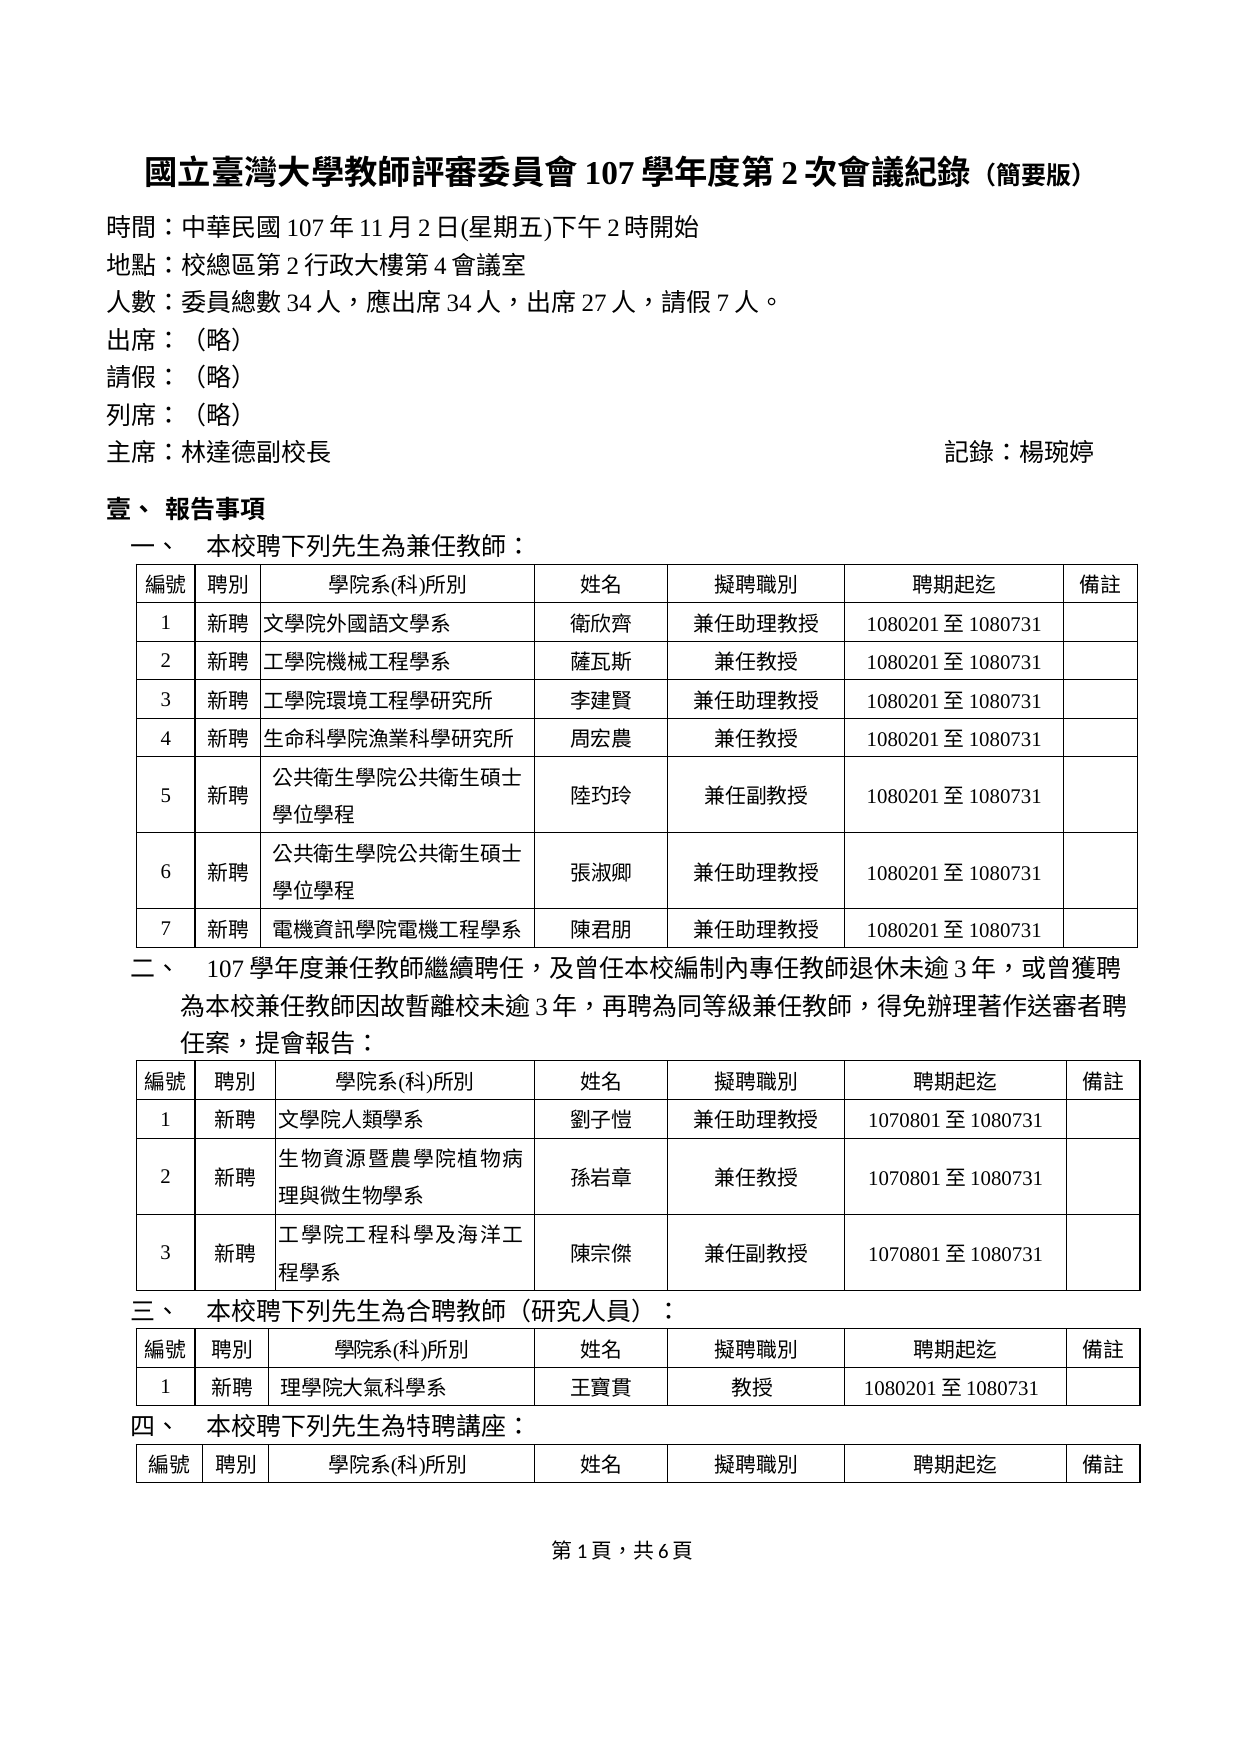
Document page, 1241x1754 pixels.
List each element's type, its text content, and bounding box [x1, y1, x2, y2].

table_cell 工學院環境工程學研究所 [261, 680, 534, 718]
table_header 聘期起迄 [845, 1445, 1066, 1482]
table_cell 新聘 [196, 833, 260, 908]
table_header 備註 [1067, 1061, 1139, 1099]
text 地點：校總區第2行政大樓第4會議室 [106, 245, 1134, 282]
table_cell [1067, 1368, 1139, 1405]
table_cell 兼任助理教授 [668, 909, 844, 947]
table_cell 理學院大氣科學系 [269, 1368, 534, 1405]
table_cell 兼任教授 [668, 1139, 844, 1213]
table_cell 兼任副教授 [668, 757, 844, 832]
table_cell [1064, 603, 1137, 641]
table_cell 新聘 [196, 719, 260, 756]
table_cell 工學院工程科學及海洋工程學系 [276, 1215, 534, 1289]
table_header 學院系(科)所別 [276, 1061, 534, 1099]
table_cell 2 [137, 1139, 194, 1213]
table_cell 陳宗傑 [535, 1215, 667, 1289]
table_header 姓名 [535, 1445, 667, 1482]
table_cell [1067, 1139, 1139, 1213]
table_header 備註 [1067, 1445, 1139, 1482]
table_header 擬聘職別 [668, 1445, 844, 1482]
table_cell [1064, 909, 1137, 947]
table_header 擬聘職別 [668, 565, 844, 602]
table_cell 李建賢 [535, 680, 667, 718]
table_cell 7 [137, 909, 194, 947]
table_cell 新聘 [196, 1215, 275, 1289]
table_cell [1064, 833, 1137, 908]
table_cell 3 [137, 1215, 194, 1289]
list 107學年度兼任教師繼續聘任，及曾任本校編制內專任教師退休未逾3年，或曾獲聘為本校兼任教師因故暫離校未逾3年，再聘為同等級兼任教師，得免辦理著作送審者聘任案，提會報告： [130, 948, 1134, 1060]
table_cell 新聘 [196, 909, 260, 947]
table_cell 兼任助理教授 [668, 1100, 844, 1137]
table_cell 4 [137, 719, 194, 756]
table_cell 張淑卿 [535, 833, 667, 908]
table_header 姓名 [535, 1061, 667, 1099]
text 出席：（略） [106, 320, 1140, 357]
table_header 擬聘職別 [668, 1061, 844, 1099]
table_cell [1064, 757, 1137, 832]
table_cell 1 [137, 1368, 194, 1405]
table_header 聘別 [196, 1061, 275, 1099]
table_header 擬聘職別 [668, 1329, 844, 1367]
table_header 聘期起迄 [845, 1329, 1066, 1367]
table_cell 劉子愷 [535, 1100, 667, 1137]
table_cell 新聘 [196, 1100, 275, 1137]
table_cell 孫岩章 [535, 1139, 667, 1213]
text 人數：委員總數34人，應出席34人，出席27人，請假7人。 [106, 282, 1134, 320]
table_cell 公共衛生學院公共衛生碩士學位學程 [261, 757, 534, 832]
table_cell [1064, 642, 1137, 679]
table_cell 電機資訊學院電機工程學系 [261, 909, 534, 947]
table_cell 陳君朋 [535, 909, 667, 947]
table_cell 1080201至1080731 [845, 1368, 1066, 1405]
table_cell 薩瓦斯 [535, 642, 667, 679]
table_header 編號 [137, 565, 194, 602]
table_cell 陸玓玲 [535, 757, 667, 832]
list 本校聘下列先生為兼任教師： [130, 526, 1134, 563]
table_cell 教授 [668, 1368, 844, 1405]
table_cell [1067, 1215, 1139, 1289]
table_cell 兼任副教授 [668, 1215, 844, 1289]
table_cell 1080201至1080731 [845, 642, 1063, 679]
table_header 備註 [1067, 1329, 1139, 1367]
text 請假：（略） [106, 357, 1134, 395]
text 列席：（略） [106, 395, 1134, 432]
table_cell 5 [137, 757, 194, 832]
table_header 聘別 [196, 565, 260, 602]
list 本校聘下列先生為合聘教師（研究人員）： [130, 1291, 1134, 1328]
table_header 聘別 [203, 1445, 268, 1482]
table_header 姓名 [535, 565, 667, 602]
text 時間：中華民國107年11月2日(星期五)下午2時開始 [106, 207, 1134, 245]
table_cell 文學院人類學系 [276, 1100, 534, 1137]
table_header 聘別 [196, 1329, 268, 1367]
table_cell 新聘 [196, 757, 260, 832]
table_header 聘期起迄 [845, 1061, 1066, 1099]
table_cell 1070801至1080731 [845, 1100, 1066, 1137]
table_cell 新聘 [196, 680, 260, 718]
list 報告事項 [106, 488, 1134, 526]
table_cell [1064, 719, 1137, 756]
table_cell 新聘 [196, 1139, 275, 1213]
table_cell 兼任助理教授 [668, 680, 844, 718]
table_cell 文學院外國語文學系 [261, 603, 534, 641]
table_cell 新聘 [196, 1368, 268, 1405]
table_cell [1064, 680, 1137, 718]
table_cell 1080201至1080731 [845, 680, 1063, 718]
table_cell 1070801至1080731 [845, 1215, 1066, 1289]
table_cell 1080201至1080731 [845, 757, 1063, 832]
table_cell 兼任教授 [668, 642, 844, 679]
table_cell 兼任助理教授 [668, 833, 844, 908]
table_header 聘期起迄 [845, 565, 1063, 602]
table_cell 王寶貫 [535, 1368, 667, 1405]
table_cell 衛欣齊 [535, 603, 667, 641]
table_header 編號 [137, 1445, 202, 1482]
table_cell 兼任助理教授 [668, 603, 844, 641]
table_cell [1067, 1100, 1139, 1137]
table_cell 生物資源暨農學院植物病理與微生物學系 [276, 1139, 534, 1213]
table_cell 1080201至1080731 [845, 603, 1063, 641]
table_cell 周宏農 [535, 719, 667, 756]
table_cell 新聘 [196, 642, 260, 679]
table_cell 1070801至1080731 [845, 1139, 1066, 1213]
table_cell 生命科學院漁業科學研究所 [261, 719, 534, 756]
table_cell 3 [137, 680, 194, 718]
table_cell 1 [137, 603, 194, 641]
table_cell 工學院機械工程學系 [261, 642, 534, 679]
table_cell 1080201至1080731 [845, 909, 1063, 947]
table_cell 兼任教授 [668, 719, 844, 756]
table_header 編號 [137, 1329, 194, 1367]
table_cell 1080201至1080731 [845, 833, 1063, 908]
text 主席：林達德副校長 記錄：楊琬婷 [106, 432, 1134, 470]
table_cell 6 [137, 833, 194, 908]
table_header 學院系(科)所別 [269, 1329, 534, 1367]
table_header 編號 [137, 1061, 194, 1099]
table_header 備註 [1064, 565, 1137, 602]
table_header 學院系(科)所別 [261, 565, 534, 602]
list 本校聘下列先生為特聘講座： [130, 1406, 1134, 1444]
text 國立臺灣大學教師評審委員會107學年度第2次會議紀錄（簡要版） [106, 132, 1134, 207]
table_header 學院系(科)所別 [269, 1445, 534, 1482]
table_header 姓名 [535, 1329, 667, 1367]
table_cell 2 [137, 642, 194, 679]
table_cell 新聘 [196, 603, 260, 641]
table_cell 1 [137, 1100, 194, 1137]
table_cell 公共衛生學院公共衛生碩士學位學程 [261, 833, 534, 908]
table_cell 1080201至1080731 [845, 719, 1063, 756]
